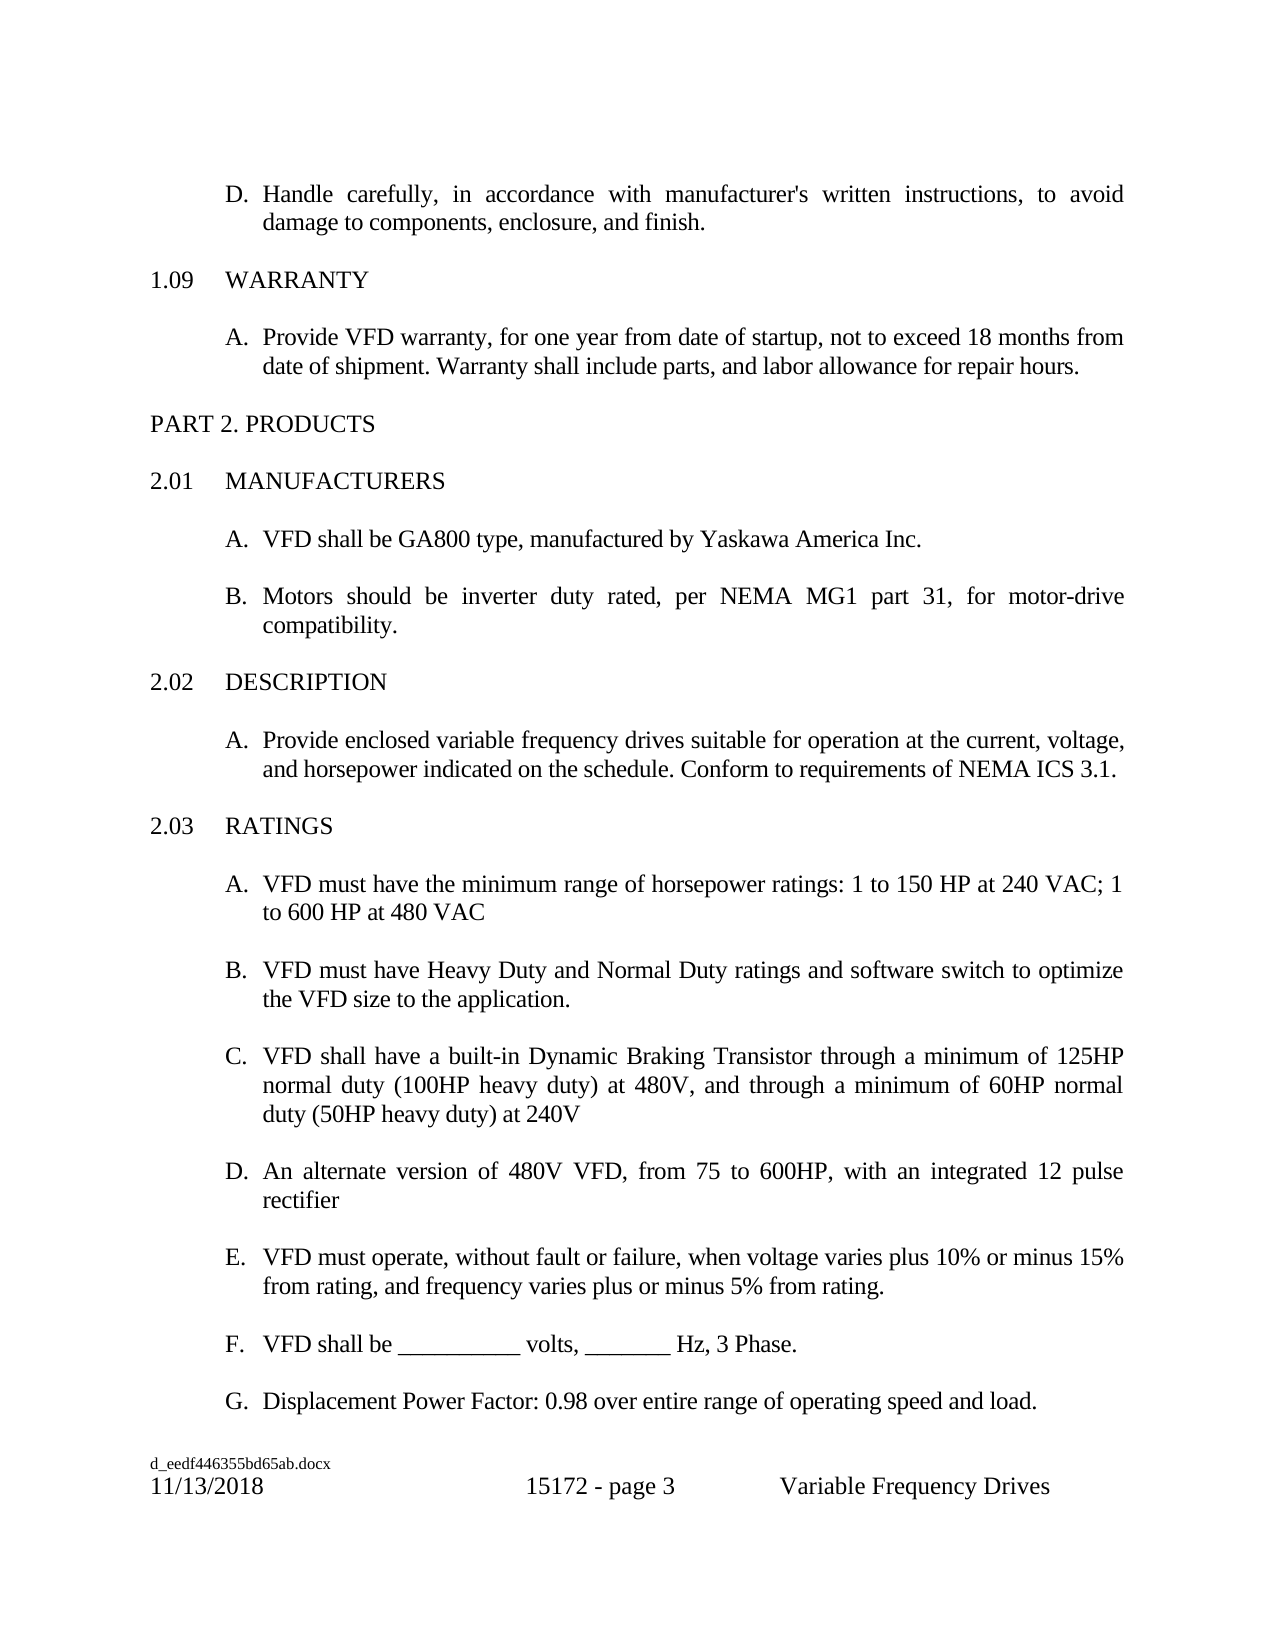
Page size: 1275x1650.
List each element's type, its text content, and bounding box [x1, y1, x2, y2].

list VFD must have the minimum range of horsepower ratings: 1 to 150 HP at 240 VAC; 1 to 600 HP at 480 VAC [225, 869, 1125, 926]
list Handle carefully, in accordance with manufacturer's written instructions, to avoid damage to components, enclosure, and finish. [225, 179, 1125, 236]
text 1.09 WARRANTY [150, 265, 1125, 294]
text 2.02 DESCRIPTION [150, 667, 1125, 696]
list VFD shall be __________ volts, _______ Hz, 3 Phase. [225, 1329, 1125, 1357]
list Motors should be inverter duty rated, per NEMA MG1 part 31, for motor-drive compatibility. [225, 581, 1125, 639]
list Displacement Power Factor: 0.98 over entire range of operating speed and load. [225, 1386, 1125, 1415]
text 2.01 MANUFACTURERS [150, 466, 1125, 495]
list An alternate version of 480V VFD, from 75 to 600HP, with an integrated 12 pulse rectifier [225, 1156, 1125, 1214]
list Provide enclosed variable frequency drives suitable for operation at the current, voltage, and horsepower indicated on the schedule. Conform to requirements of NEMA ICS 3.1. [225, 725, 1125, 782]
list VFD shall be GA800 type, manufactured by Yaskawa America Inc. [225, 524, 1125, 552]
text 2.03 RATINGS [150, 811, 1125, 840]
list VFD must have Heavy Duty and Normal Duty ratings and software switch to optimize the VFD size to the application. [225, 955, 1125, 1012]
text PART 2. PRODUCTS [150, 409, 1125, 437]
list Provide VFD warranty, for one year from date of startup, not to exceed 18 months from date of shipment. Warranty shall include parts, and labor allowance for repair hours. [225, 322, 1125, 380]
list VFD must operate, without fault or failure, when voltage varies plus 10% or minus 15% from rating, and frequency varies plus or minus 5% from rating. [225, 1242, 1125, 1300]
list VFD shall have a built-in Dynamic Braking Transistor through a minimum of 125HP normal duty (100HP heavy duty) at 480V, and through a minimum of 60HP normal duty (50HP heavy duty) at 240V [225, 1041, 1125, 1127]
